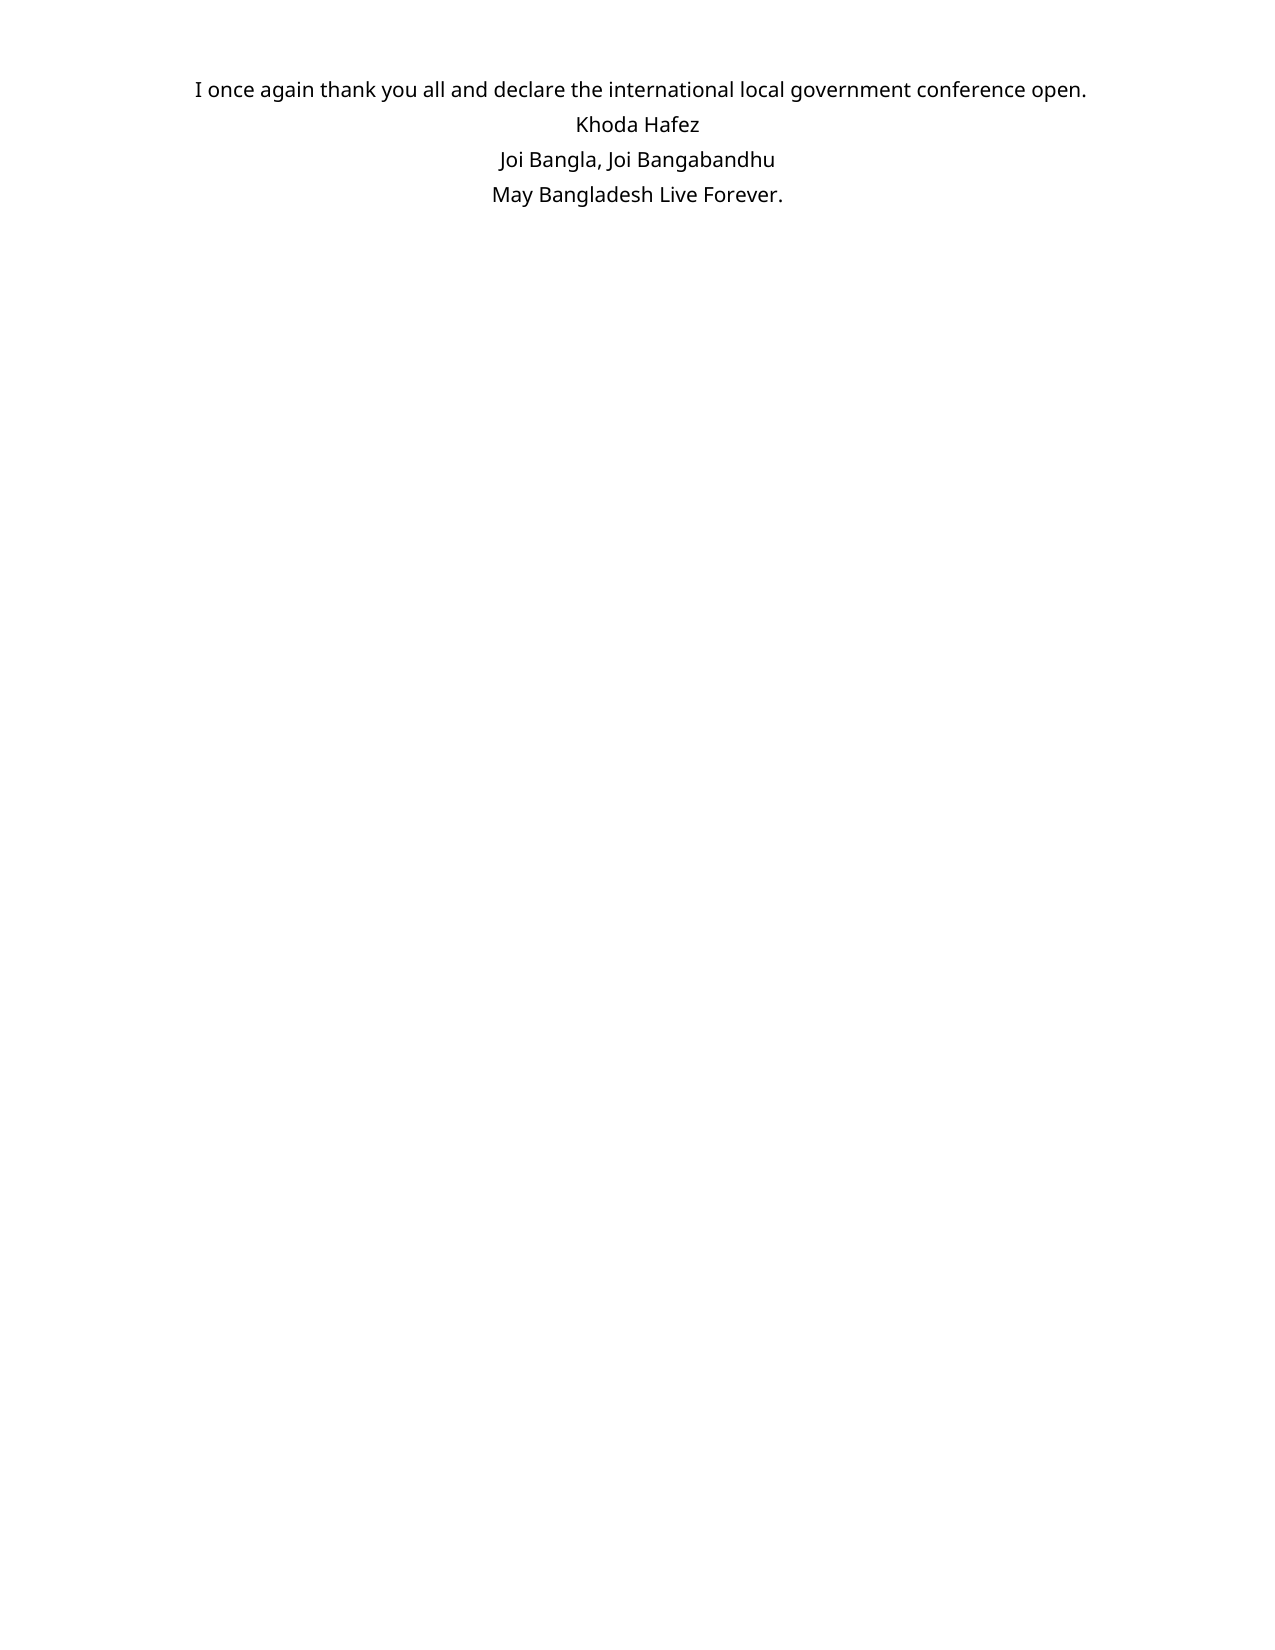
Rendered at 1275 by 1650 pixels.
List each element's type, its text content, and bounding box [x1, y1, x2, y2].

text May Bangladesh Live Forever. [120, 181, 1155, 209]
text Khoda Hafez [120, 110, 1155, 139]
text Joi Bangla, Joi Bangabandhu [120, 145, 1155, 174]
text I once again thank you all and declare the international local government conference open. [120, 75, 1155, 103]
